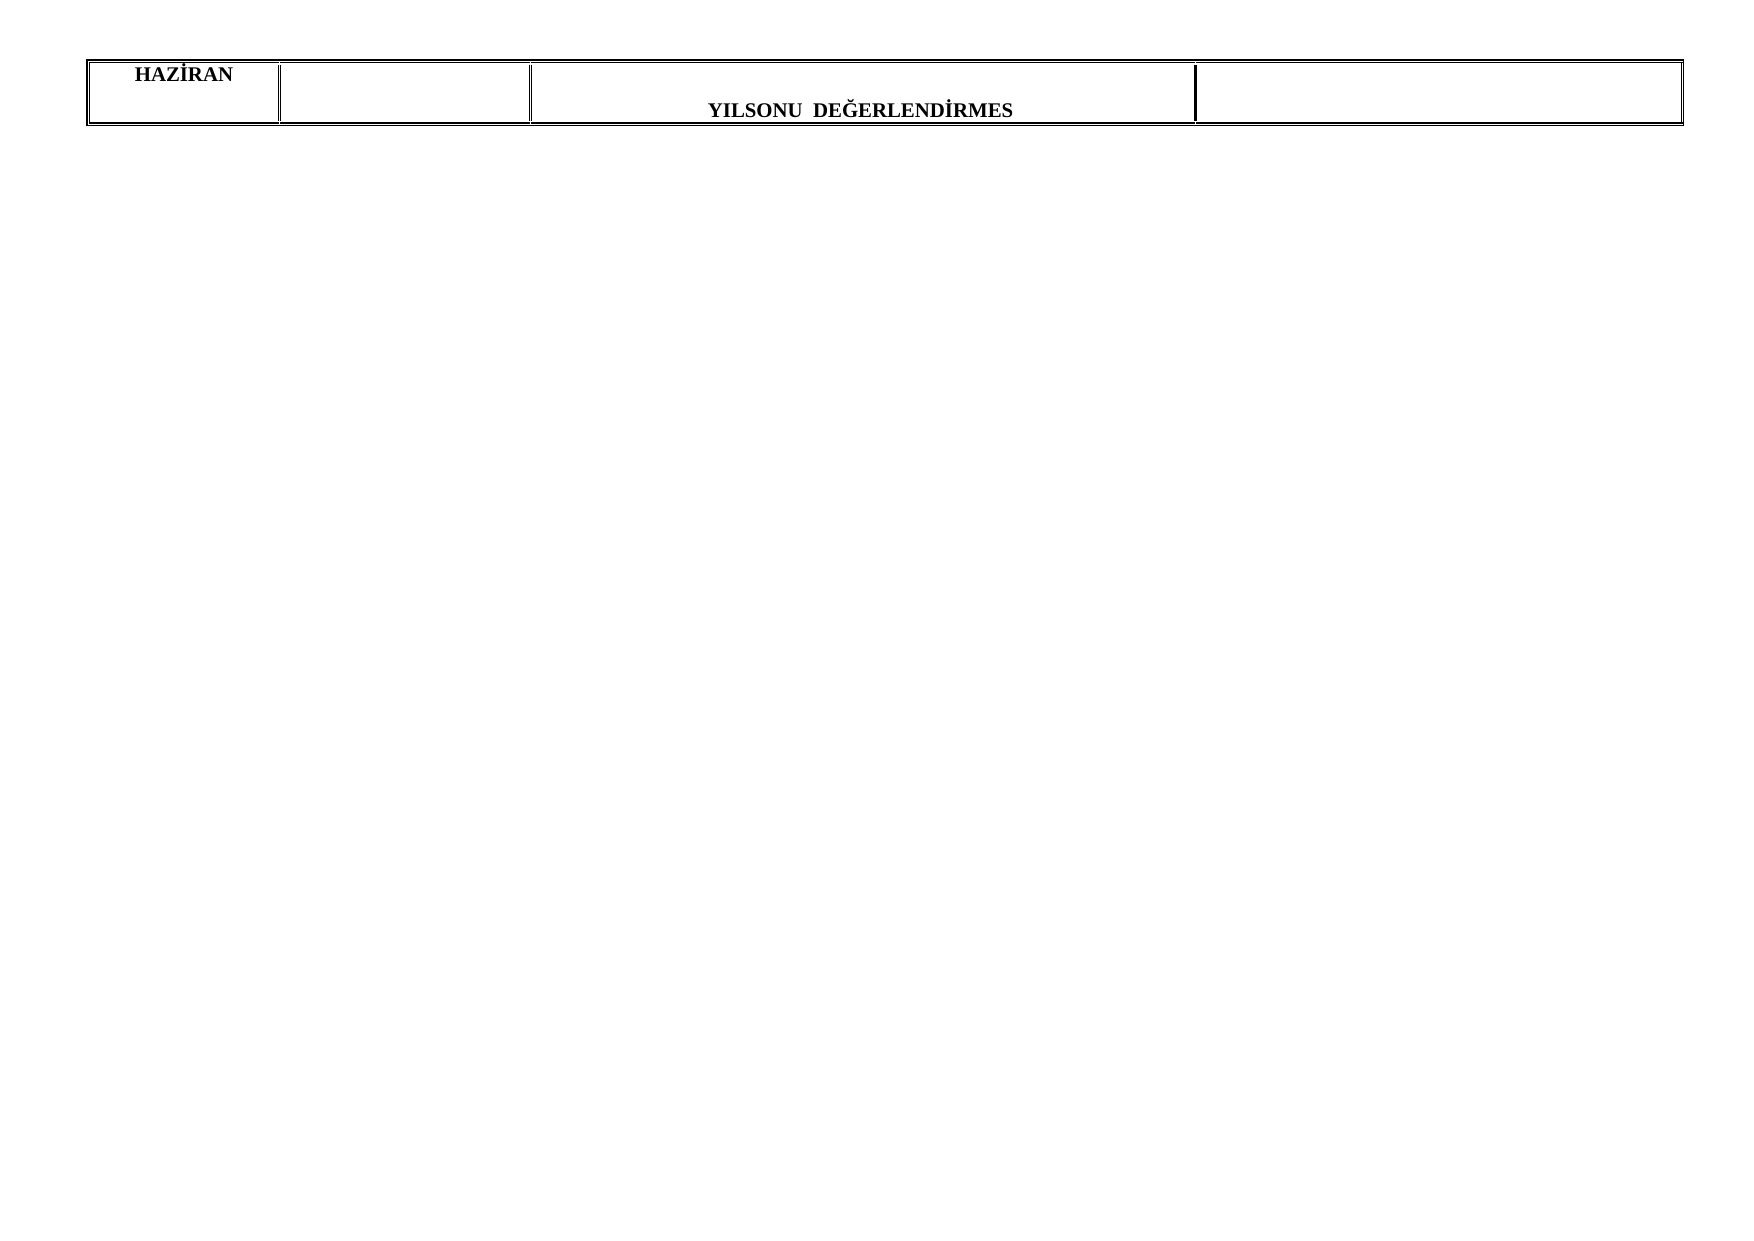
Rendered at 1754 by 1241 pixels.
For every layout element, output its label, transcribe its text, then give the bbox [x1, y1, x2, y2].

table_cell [531, 63, 1195, 122]
table_cell [280, 63, 531, 122]
table_cell HAZİRAN [90, 63, 280, 122]
table_cell RAPOR [1195, 63, 1681, 122]
